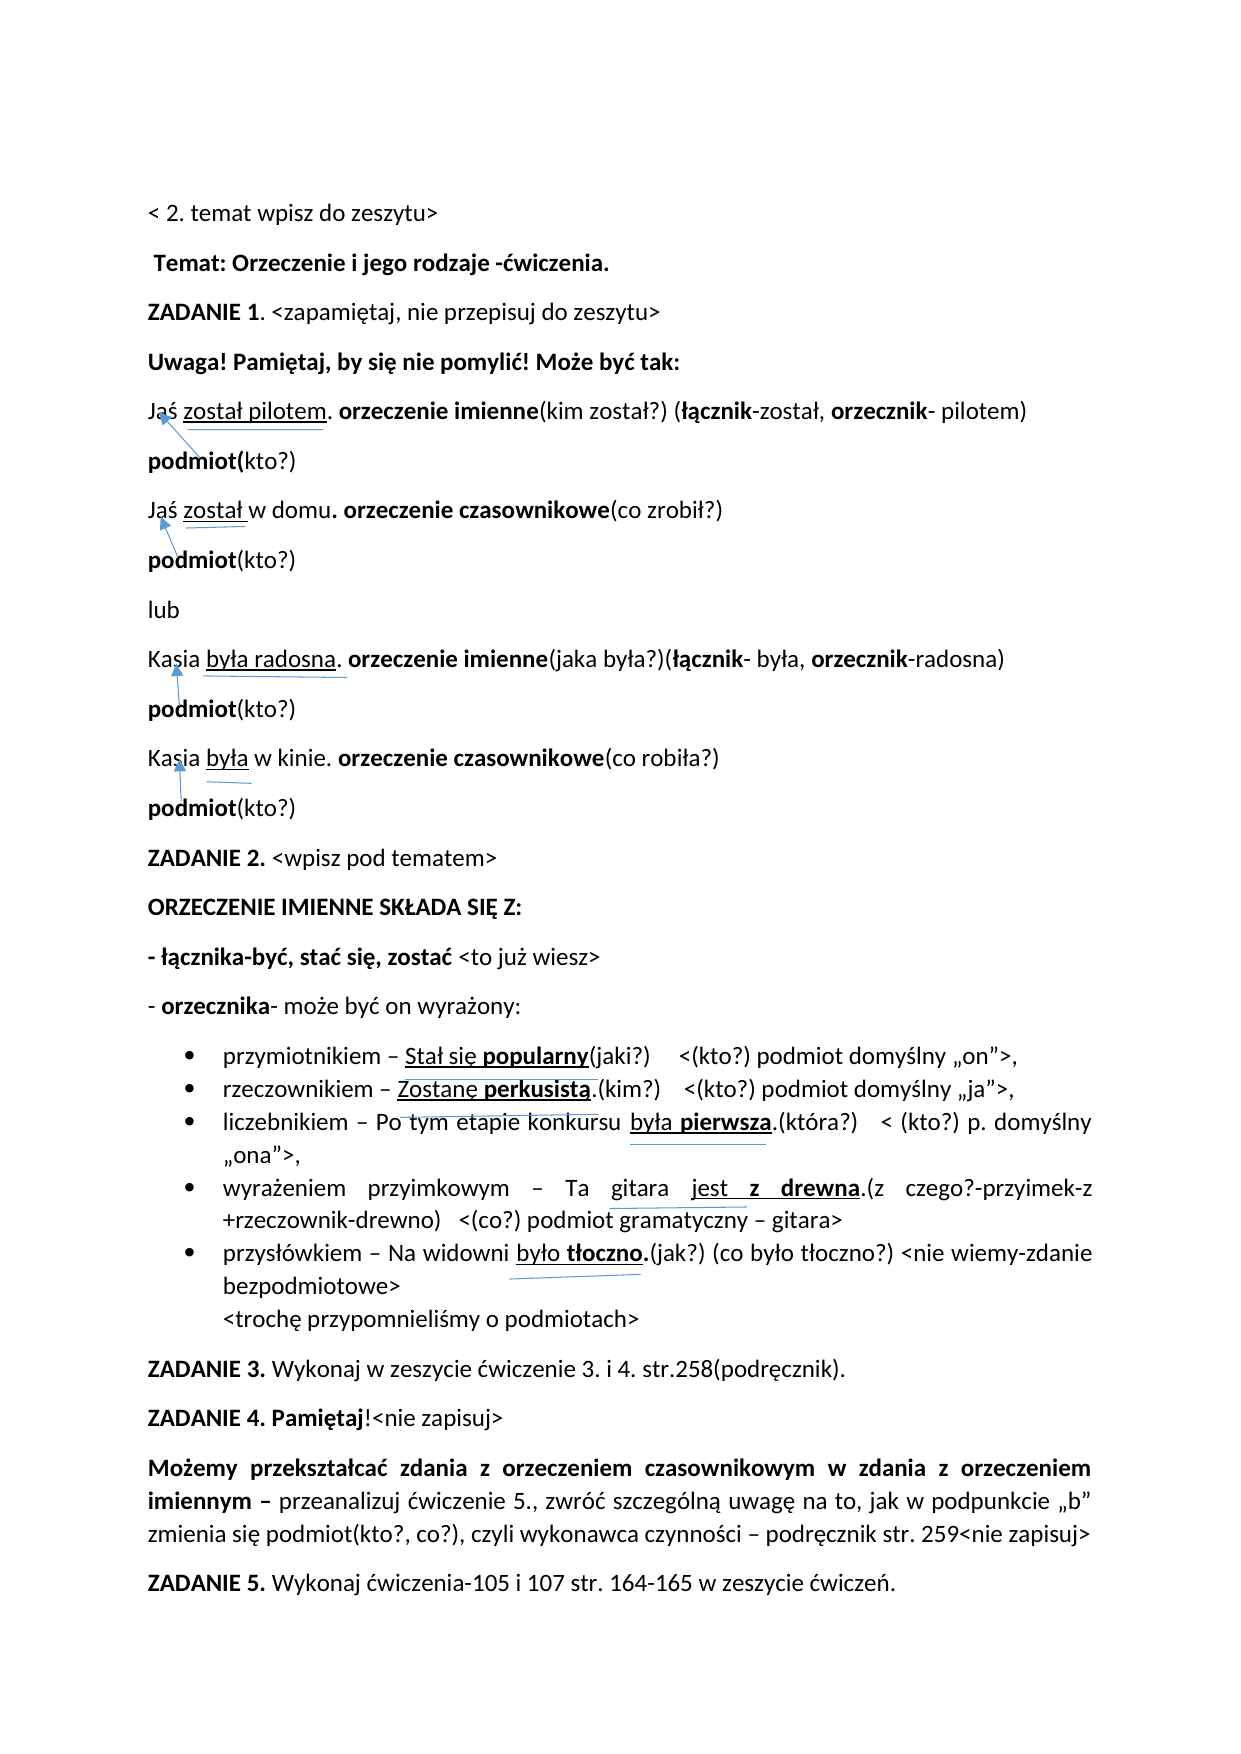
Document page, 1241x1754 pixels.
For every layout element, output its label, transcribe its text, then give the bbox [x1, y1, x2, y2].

text < 2. temat wpisz do zeszytu> [148, 197, 1093, 228]
text Jaś został w domu. orzeczenie czasownikowe(co zrobił?) [148, 495, 1093, 525]
text ORZECZENIE IMIENNE SKŁADA SIĘ Z: [148, 891, 1093, 922]
text Kasia była w kinie. orzeczenie czasownikowe(co robiła?) [148, 743, 1093, 773]
text Możemy przekształcać zdania z orzeczeniem czasownikowym w zdania z orzeczeniem imiennym – przeanalizuj ćwiczenie 5., zwróć szczególną uwagę na to, jak w podpunkcie „b” zmienia się podmiot(kto?, co?), czyli wykonawca czynności – podręcznik str. 259<nie zapisuj> [148, 1452, 1093, 1548]
text Uwaga! Pamiętaj, by się nie pomylić! Może być tak: [148, 346, 1093, 376]
text ZADANIE 3. Wykonaj w zeszycie ćwiczenie 3. i 4. str.258(podręcznik). [148, 1353, 1093, 1383]
text podmiot(kto?) [148, 693, 1093, 723]
text Temat: Orzeczenie i jego rodzaje -ćwiczenia. [148, 247, 1093, 277]
text podmiot(kto?) [148, 445, 1093, 476]
list przymiotnikiem – Stał się popularny(jaki?) <(kto?) podmiot domyślny „on”>, [185, 1040, 1093, 1071]
text - łącznika-być, stać się, zostać <to już wiesz> [148, 941, 1093, 971]
list liczebnikiem – Po tym etapie konkursu była pierwsza.(która?) < (kto?) p. domyślny „ona”>, [185, 1106, 1093, 1169]
text ZADANIE 2. <wpisz pod tematem> [148, 842, 1093, 872]
text ZADANIE 4. Pamiętaj!<nie zapisuj> [148, 1403, 1093, 1433]
text ZADANIE 1. <zapamiętaj, nie przepisuj do zeszytu> [148, 296, 1093, 327]
text - orzecznika- może być on wyrażony: [148, 991, 1093, 1021]
text lub [148, 594, 1093, 624]
list <trochę przypomnieliśmy o podmiotach> [223, 1303, 1093, 1334]
list wyrażeniem przyimkowym – Ta gitara jest z drewna.(z czego?-przyimek-z +rzeczownik-drewno) <(co?) podmiot gramatyczny – gitara> [185, 1172, 1093, 1235]
list rzeczownikiem – Zostanę perkusistą.(kim?) <(kto?) podmiot domyślny „ja”>, [185, 1073, 1093, 1103]
text Jaś został pilotem. orzeczenie imienne(kim został?) (łącznik-został, orzecznik- pilotem) [148, 396, 1093, 426]
list przysłówkiem – Na widowni było tłoczno.(jak?) (co było tłoczno?) <nie wiemy-zdanie bezpodmiotowe> [185, 1238, 1093, 1301]
text podmiot(kto?) [148, 792, 1093, 823]
text ZADANIE 5. Wykonaj ćwiczenia-105 i 107 str. 164-165 w zeszycie ćwiczeń. [148, 1568, 1093, 1598]
text Kasia była radosna. orzeczenie imienne(jaka była?)(łącznik- była, orzecznik-radosna) [148, 643, 1093, 674]
text podmiot(kto?) [148, 544, 1093, 575]
